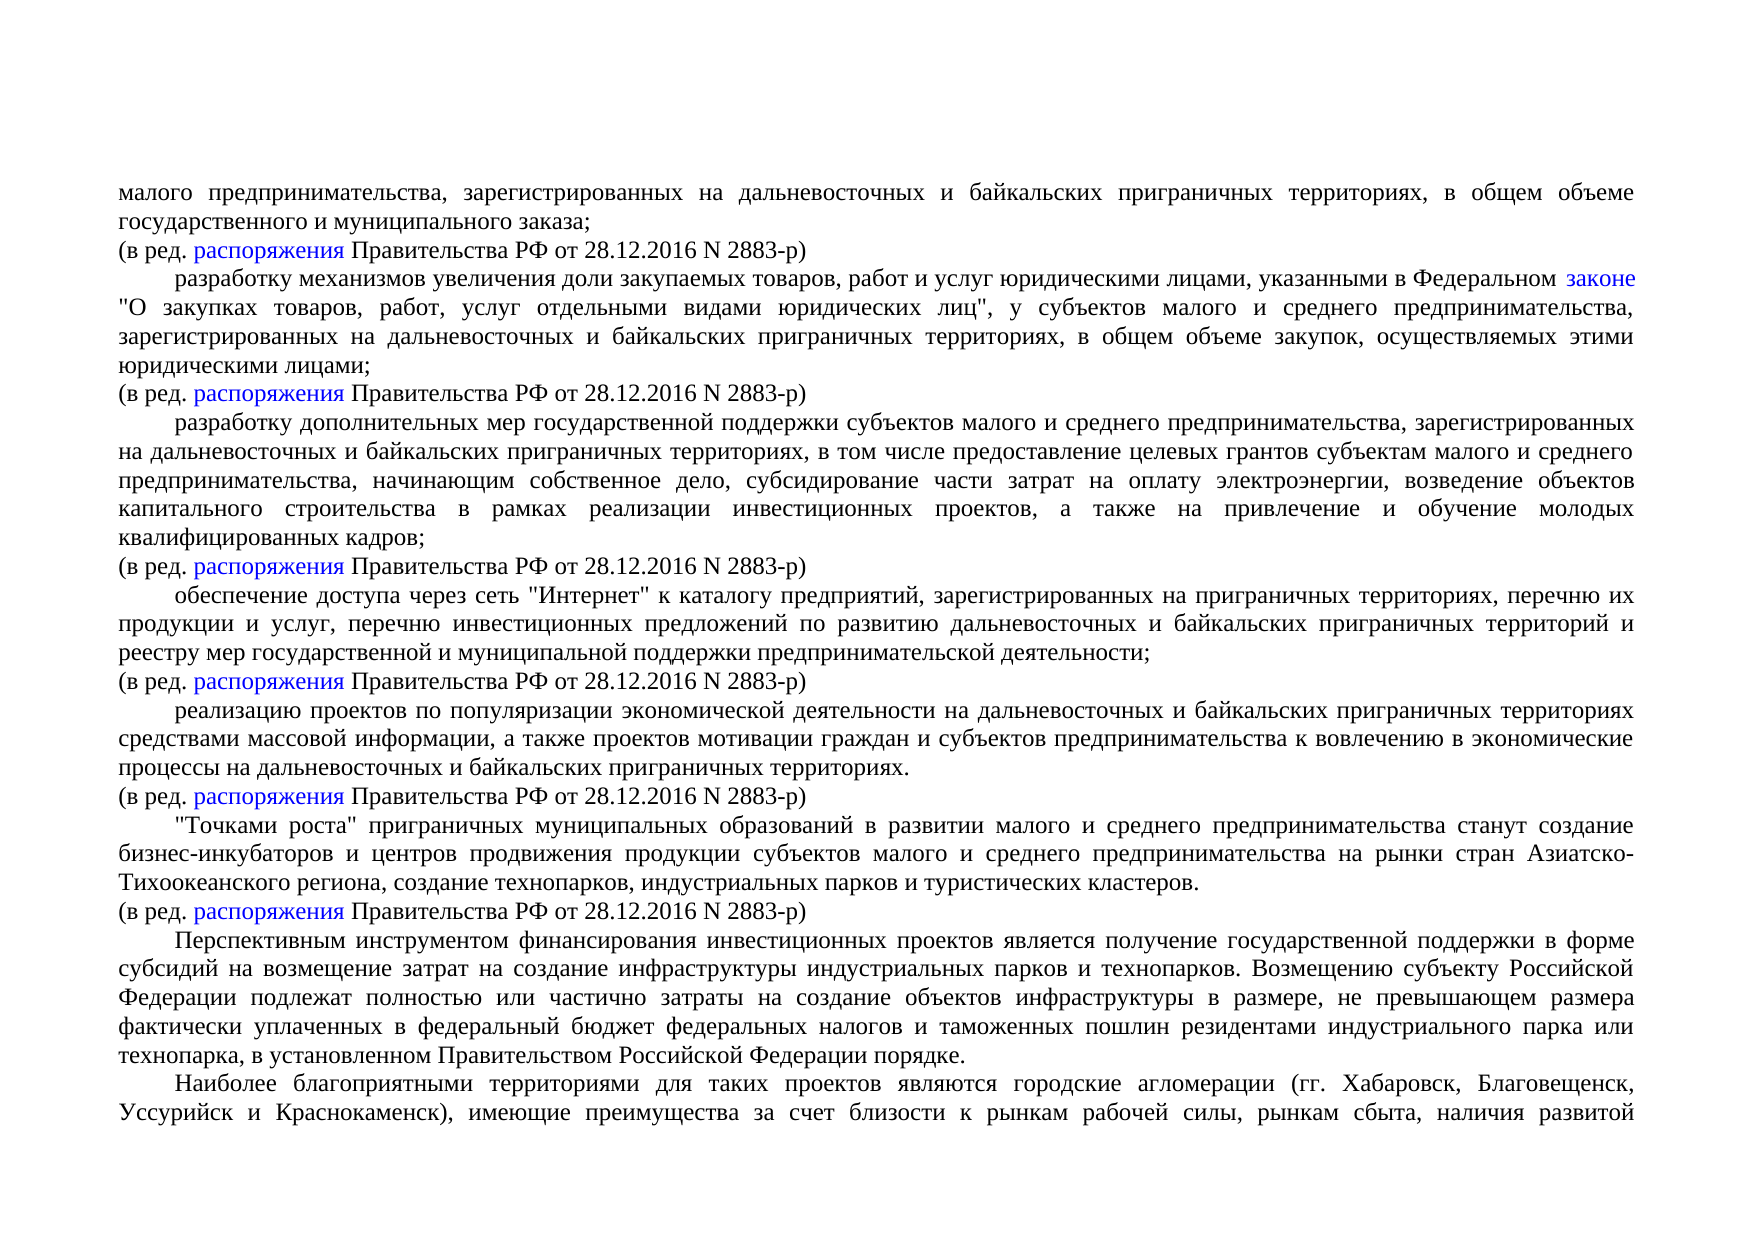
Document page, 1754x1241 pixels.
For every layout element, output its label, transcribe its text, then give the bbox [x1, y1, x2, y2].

text реализацию проектов по популяризации экономической деятельности на дальневосточных и байкальских приграничных территориях средствами массовой информации, а также проектов мотивации граждан и субъектов предпринимательства к вовлечению в экономические процессы на дальневосточных и байкальских приграничных территориях. [118, 695, 1636, 781]
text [118, 177, 1636, 235]
text "Точками роста" приграничных муниципальных образований в развитии малого и среднего предпринимательства станут создание бизнес-инкубаторов и центров продвижения продукции субъектов малого и среднего предпринимательства на рынки стран Азиатско-Тихоокеанского региона, создание технопарков, индустриальных парков и туристических кластеров. [118, 810, 1636, 896]
text (в ред. распоряжения Правительства РФ от 28.12.2016 N 2883-р) [118, 666, 1636, 695]
text (в ред. распоряжения Правительства РФ от 28.12.2016 N 2883-р) [118, 781, 1636, 810]
text разработку дополнительных мер государственной поддержки субъектов малого и среднего предпринимательства, зарегистрированных на дальневосточных и байкальских приграничных территориях, в том числе предоставление целевых грантов субъектам малого и среднего предпринимательства, начинающим собственное дело, субсидирование части затрат на оплату электроэнергии, возведение объектов капитального строительства в рамках реализации инвестиционных проектов, а также на привлечение и обучение молодых квалифицированных кадров; [118, 407, 1636, 551]
text (в ред. распоряжения Правительства РФ от 28.12.2016 N 2883-р) [118, 896, 1636, 925]
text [118, 1068, 1636, 1126]
text (в ред. распоряжения Правительства РФ от 28.12.2016 N 2883-р) [118, 551, 1636, 580]
text (в ред. распоряжения Правительства РФ от 28.12.2016 N 2883-р) [118, 378, 1636, 407]
text (в ред. распоряжения Правительства РФ от 28.12.2016 N 2883-р) [118, 235, 1636, 263]
text Перспективным инструментом финансирования инвестиционных проектов является получение государственной поддержки в форме субсидий на возмещение затрат на создание инфраструктуры индустриальных парков и технопарков. Возмещению субъекту Российской Федерации подлежат полностью или частично затраты на создание объектов инфраструктуры в размере, не превышающем размера фактически уплаченных в федеральный бюджет федеральных налогов и таможенных пошлин резидентами индустриального парка или технопарка, в установленном Правительством Российской Федерации порядке. [118, 925, 1636, 1068]
text обеспечение доступа через сеть "Интернет" к каталогу предприятий, зарегистрированных на приграничных территориях, перечню их продукции и услуг, перечню инвестиционных предложений по развитию дальневосточных и байкальских приграничных территорий и реестру мер государственной и муниципальной поддержки предпринимательской деятельности; [118, 580, 1636, 666]
text разработку механизмов увеличения доли закупаемых товаров, работ и услуг юридическими лицами, указанными в Федеральном законе "О закупках товаров, работ, услуг отдельными видами юридических лиц", у субъектов малого и среднего предпринимательства, зарегистрированных на дальневосточных и байкальских приграничных территориях, в общем объеме закупок, осуществляемых этими юридическими лицами; [118, 263, 1636, 378]
